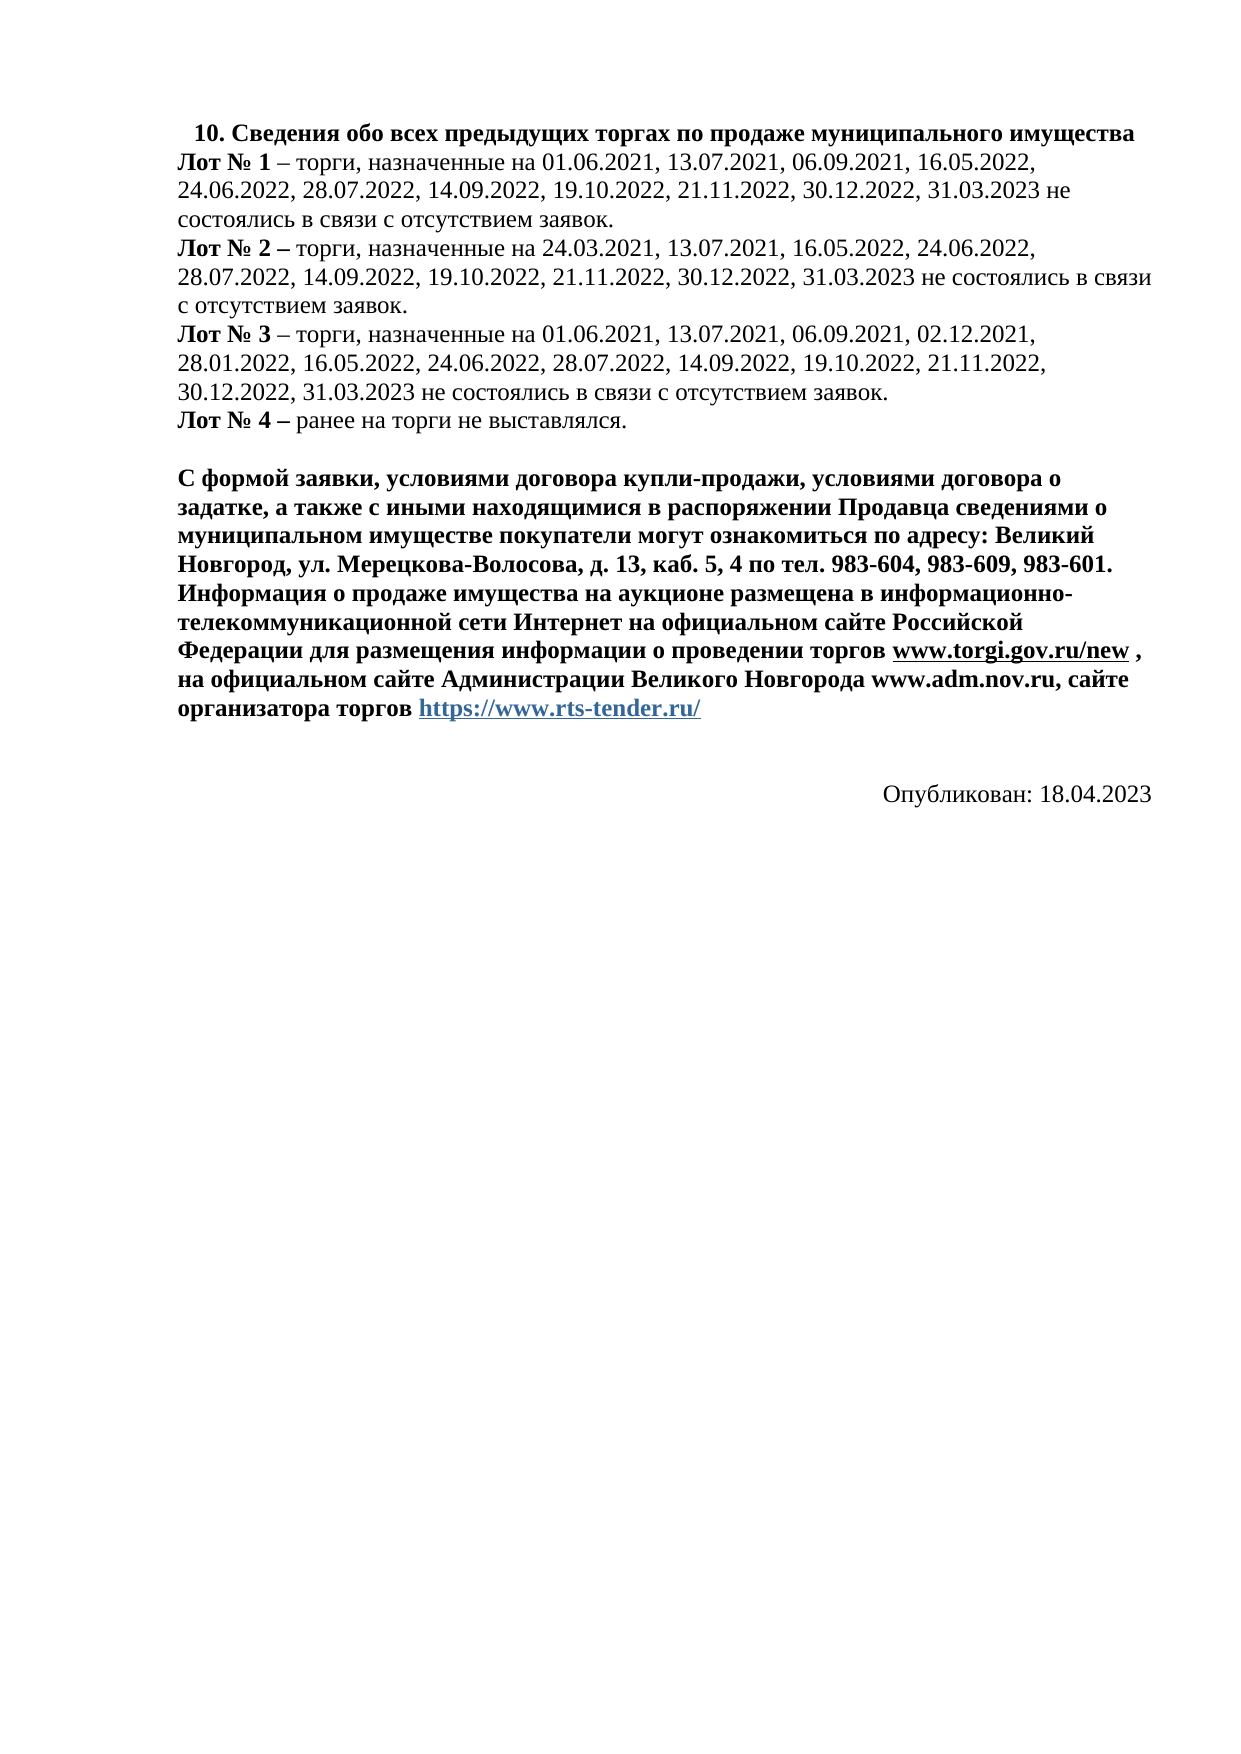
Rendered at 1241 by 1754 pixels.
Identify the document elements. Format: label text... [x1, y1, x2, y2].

text 10. Сведения обо всех предыдущих торгах по продаже муниципального имущества [177, 118, 1152, 147]
text Опубликован: 18.04.2023 [177, 779, 1152, 807]
text Лот № 1 – торги, назначенные на 01.06.2021, 13.07.2021, 06.09.2021, 16.05.2022, 24.06.2022, 28.07.2022, 14.09.2022, 19.10.2022, 21.11.2022, 30.12.2022, 31.03.2023 не состоялись в связи с отсутствием заявок. Лот № 2 – торги, назначенные на 24.03.2021, 13.07.2021, 16.05.2022, 24.06.2022, 28.07.2022, 14.09.2022, 19.10.2022, 21.11.2022, 30.12.2022, 31.03.2023 не состоялись в связи с отсутствием заявок. Лот № 3 – торги, назначенные на 01.06.2021, 13.07.2021, 06.09.2021, 02.12.2021, 28.01.2022, 16.05.2022, 24.06.2022, 28.07.2022, 14.09.2022, 19.10.2022, 21.11.2022, 30.12.2022, 31.03.2023 не состоялись в связи с отсутствием заявок. Лот № 4 – ранее на торги не выставлялся. С формой заявки, условиями договора купли-продажи, условиями договора о задатке, а также с иными находящимися в распоряжении Продавца сведениями о муниципальном имуществе покупатели могут ознакомиться по адресу: Великий Новгород, ул. Мерецкова-Волосова, д. 13, каб. 5, 4 по тел. 983-604, 983-609, 983-601. Информация о продаже имущества на аукционе размещена в информационно-телекоммуникационной сети Интернет на официальном сайте Российской Федерации для размещения информации о проведении торгов www.torgi.gov.ru/new , на официальном сайте Администрации Великого Новгорода www.adm.nov.ru, сайте организатора торгов https://www.rts-tender.ru/ [177, 147, 1152, 779]
